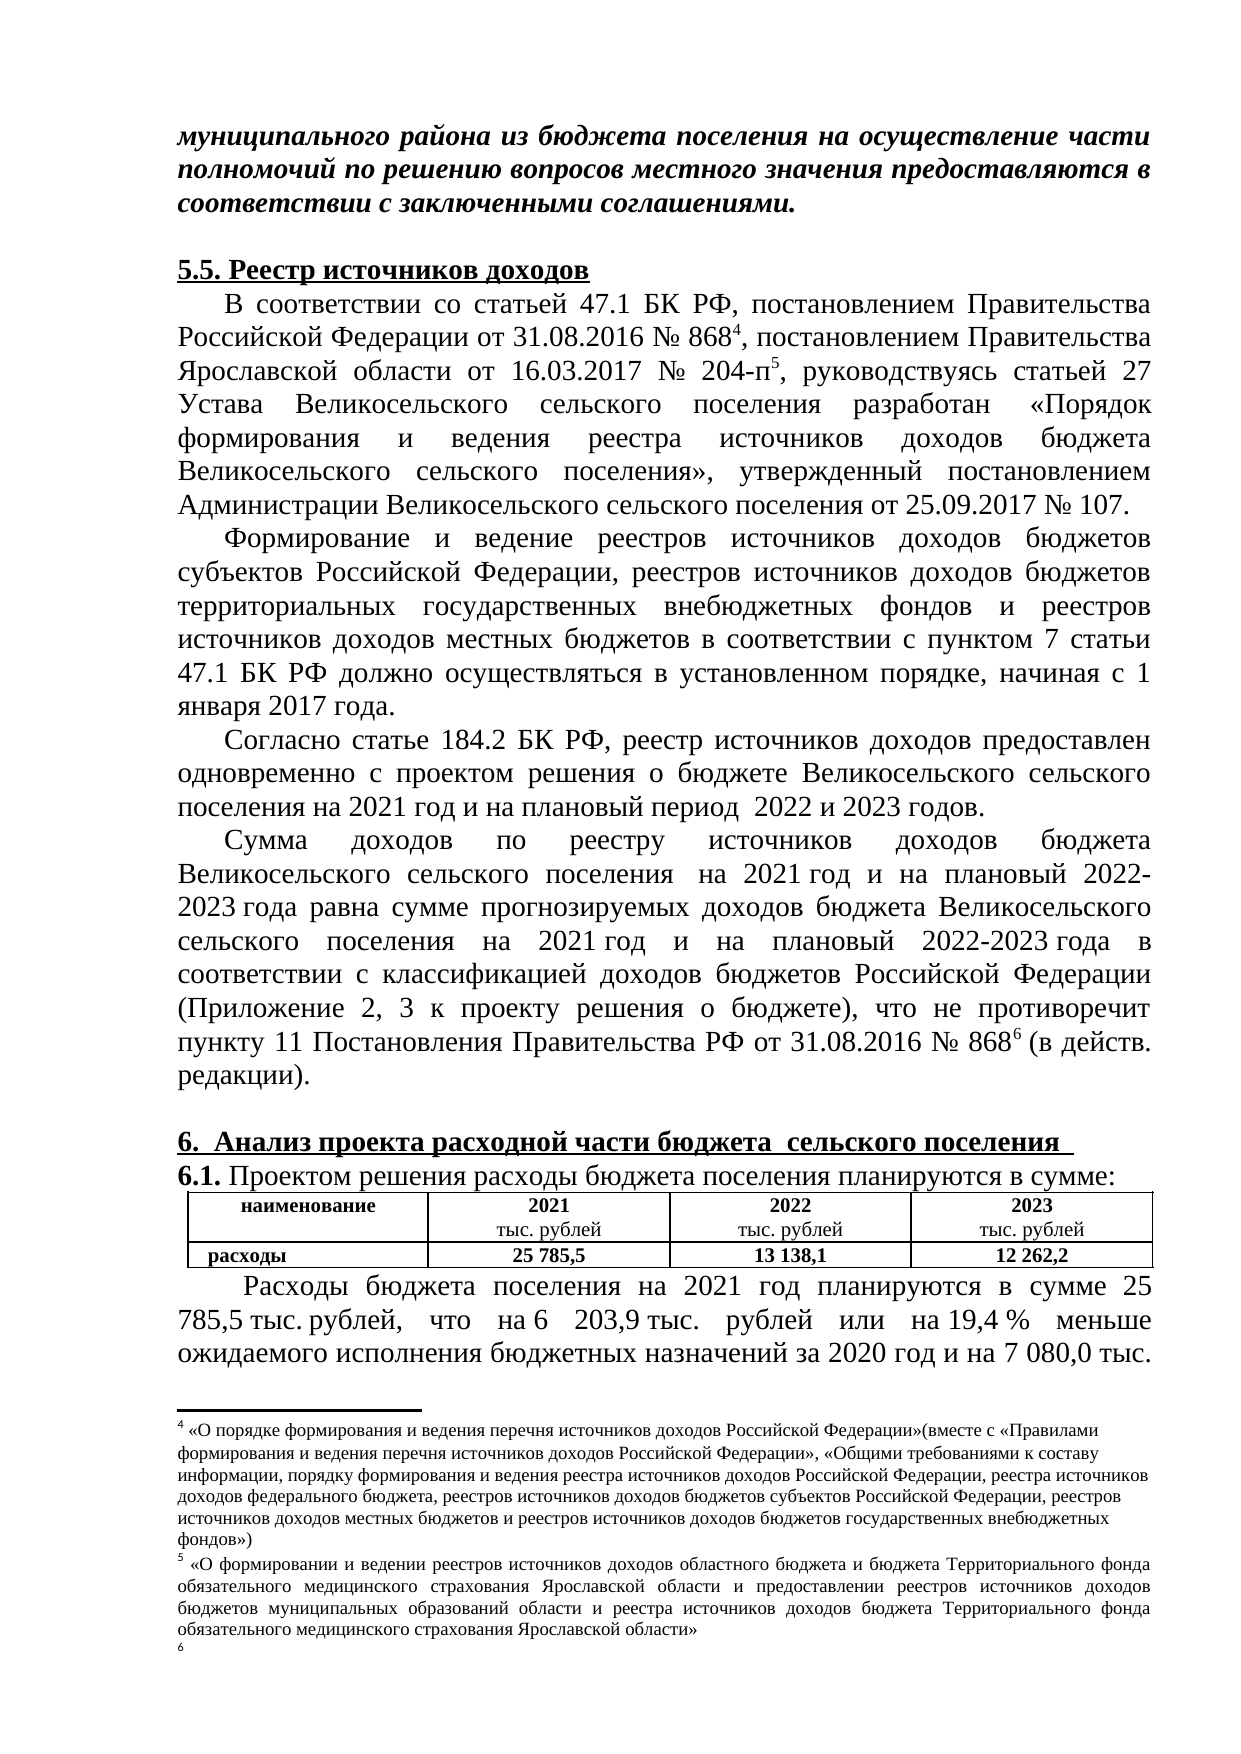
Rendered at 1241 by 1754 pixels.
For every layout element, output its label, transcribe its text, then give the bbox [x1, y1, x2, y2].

table_header наименование [189, 1193, 427, 1241]
text Сумма доходов по реестру источников доходов бюджета Великосельского сельского поселения на 2021 год и на плановый 2022-2023 года равна сумме прогнозируемых доходов бюджета Великосельского сельского поселения на 2021 год и на плановый 2022-2023 года в соответствии с классификацией доходов бюджетов Российской Федерации (Приложение 2, 3 к проекту решения о бюджете), что не противоречит пункту 11 Постановления Правительства РФ от 31.08.2016 № 868 (в действ. редакции). [177, 822, 1152, 1091]
table_header 2022 тыс. рублей [671, 1193, 910, 1241]
table_cell 12 262,2 [912, 1243, 1152, 1267]
text 5.5. Реестр источников доходов [177, 252, 1152, 286]
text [177, 1268, 1152, 1369]
table_cell расходы [189, 1243, 427, 1267]
table_cell 13 138,1 [671, 1243, 910, 1267]
table_header 2021 тыс. рублей [429, 1193, 669, 1241]
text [177, 118, 1152, 219]
text Формирование и ведение реестров источников доходов бюджетов субъектов Российской Федерации, реестров источников доходов бюджетов территориальных государственных внебюджетных фондов и реестров источников доходов местных бюджетов в соответствии с пунктом 7 статьи 47.1 БК РФ должно осуществляться в установленном порядке, начиная с 1 января 2017 года. [177, 521, 1152, 722]
table_header 2023 тыс. рублей [912, 1193, 1152, 1241]
table_cell 25 785,5 [429, 1243, 669, 1267]
text 6.1. Проектом решения расходы бюджета поселения планируются в сумме: [177, 1158, 1152, 1191]
text Согласно статье 184.2 БК РФ, реестр источников доходов предоставлен одновременно с проектом решения о бюджете Великосельского сельского поселения на 2021 год и на плановый период 2022 и 2023 годов. [177, 722, 1152, 822]
text 6. Анализ проекта расходной части бюджета сельского поселения [177, 1124, 1152, 1158]
text В соответствии со статьей 47.1 БК РФ, постановлением Правительства Российской Федерации от 31.08.2016 № 868, постановлением Правительства Ярославской области от 16.03.2017 № 204-п, руководствуясь статьей 27 Устава Великосельского сельского поселения разработан «Порядок формирования и ведения реестра источников доходов бюджета Великосельского сельского поселения», утвержденный постановлением Администрации Великосельского сельского поселения от 25.09.2017 № 107. [177, 286, 1152, 521]
